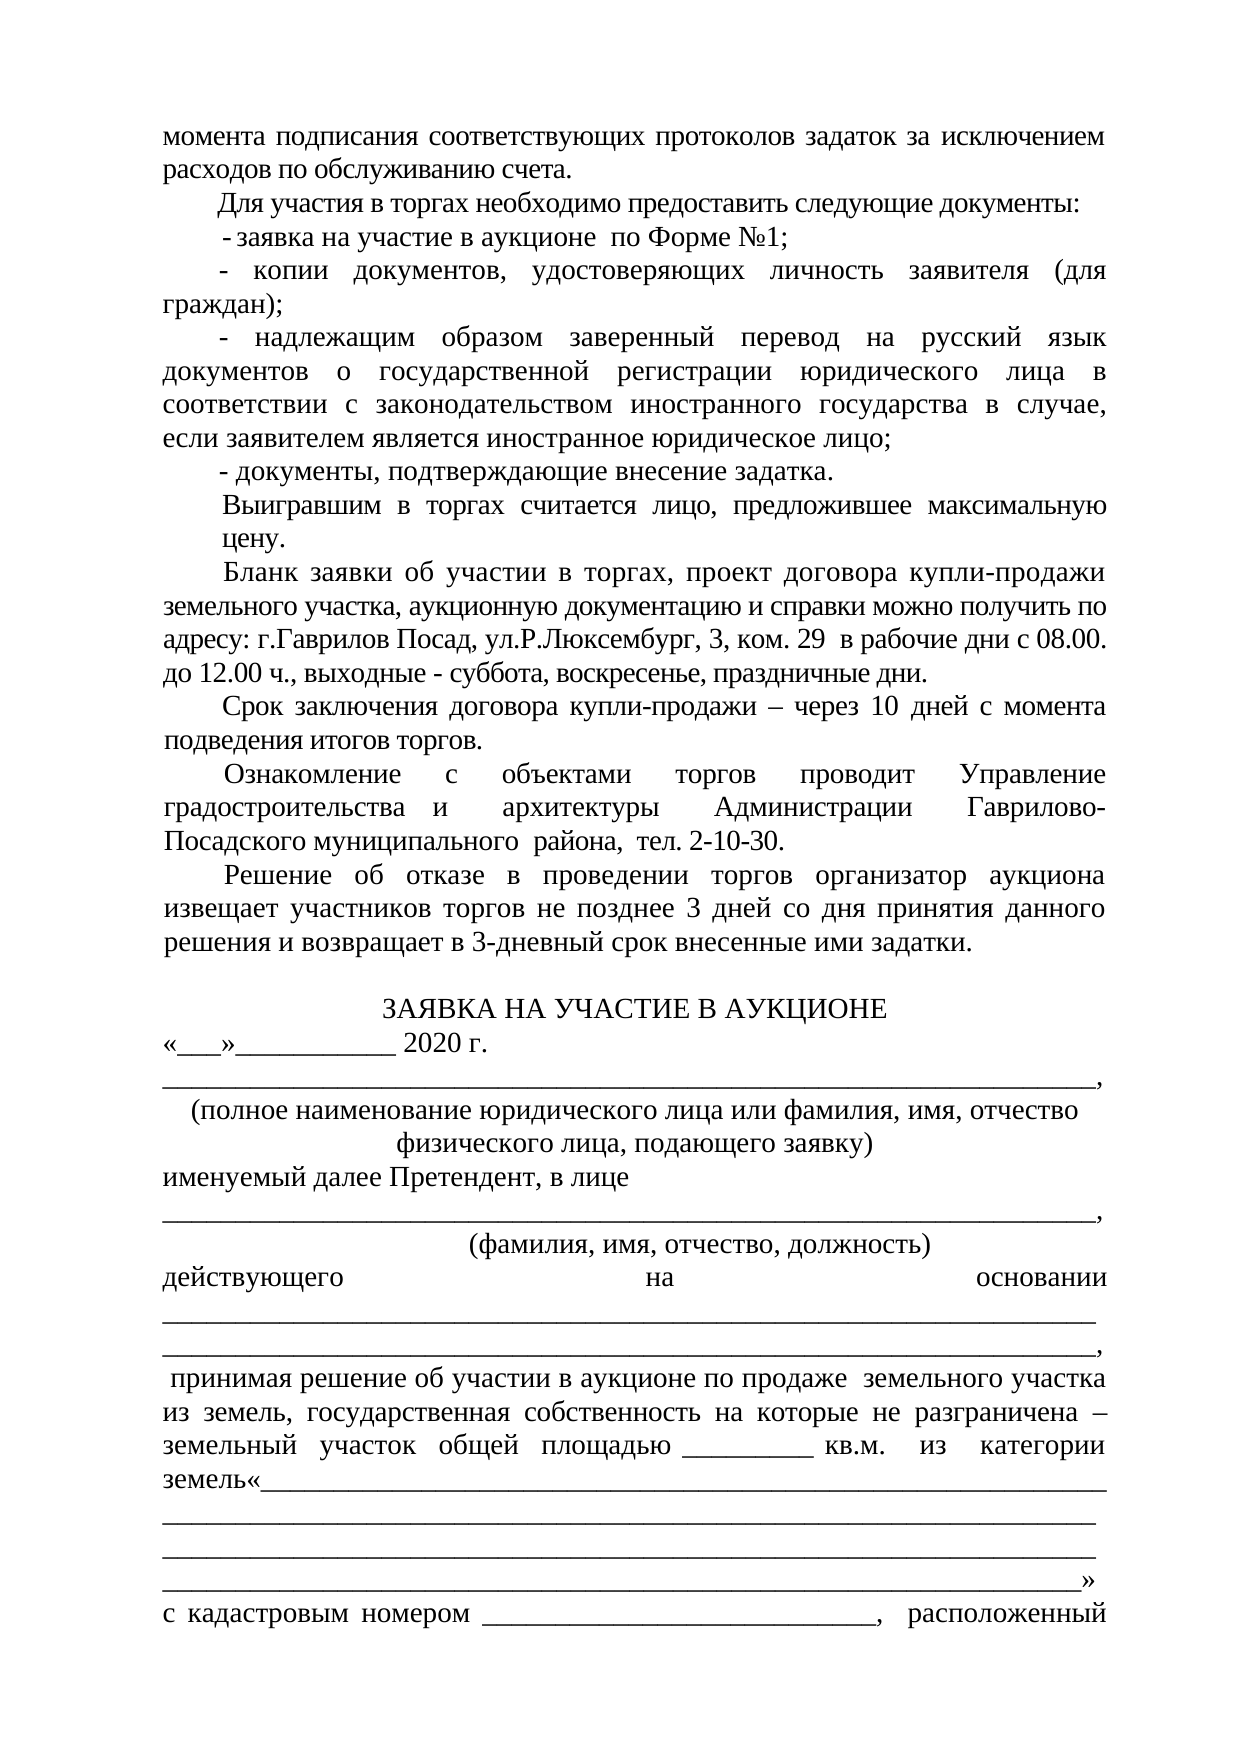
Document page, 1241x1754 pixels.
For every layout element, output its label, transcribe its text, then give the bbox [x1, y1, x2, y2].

text ________________________________________________________________, [162, 1058, 1107, 1092]
text Ознакомление с объектами торгов проводит Управление градостроительства и архитектуры Администрации Гаврилово-Посадского муниципального района, тел. 2-10-30. [163, 756, 1106, 857]
text (полное наименование юридического лица или фамилия, имя, отчество физического лица, подающего заявку) [162, 1092, 1107, 1159]
text ЗАЯВКА НА УЧАСТИЕ В АУКЦИОНЕ [162, 991, 1107, 1025]
text действующего на основании ________________________________________________________________ [162, 1259, 1107, 1327]
text Для участия в торгах необходимо предоставить следующие документы: [163, 185, 1105, 219]
text Срок заключения договора купли-продажи – через 10 дней с момента подведения итогов торгов. [164, 688, 1106, 755]
text Выигравшим в торгах считается лицо, предложившее максимальную цену. [222, 487, 1107, 554]
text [162, 118, 1105, 185]
text - надлежащим образом заверенный перевод на русский язык документов о государственной регистрации юридического лица в соответствии с законодательством иностранного государства в случае, если заявителем является иностранное юридическое лицо; [162, 319, 1107, 453]
text (фамилия, имя, отчество, должность) [162, 1226, 1107, 1259]
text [162, 1360, 1107, 1628]
text - документы, подтверждающие внесение задатка. [162, 453, 1107, 487]
text «___»___________ 2020 г. [162, 1025, 1107, 1058]
text Решение об отказе в проведении торгов организатор аукциона извещает участников торгов не позднее 3 дней со дня принятия данного решения и возвращает в 3-дневный срок внесенные ими задатки. [163, 857, 1106, 958]
text - заявка на участие в аукционе по Форме №1; [222, 219, 1107, 252]
text - копии документов, удостоверяющих личность заявителя (для граждан); [162, 252, 1107, 319]
text именуемый далее Претендент, в лице ________________________________________________________________, [162, 1159, 1107, 1226]
text Бланк заявки об участии в торгах, проект договора купли-продажи земельного участка, аукционную документацию и справки можно получить по адресу: г.Гаврилов Посад, ул.Р.Люксембург, 3, ком. 29 в рабочие дни с 08.00. до 12.00 ч., выходные - суббота, воскресенье, праздничные дни. [163, 554, 1107, 688]
text ________________________________________________________________, [162, 1327, 1107, 1360]
